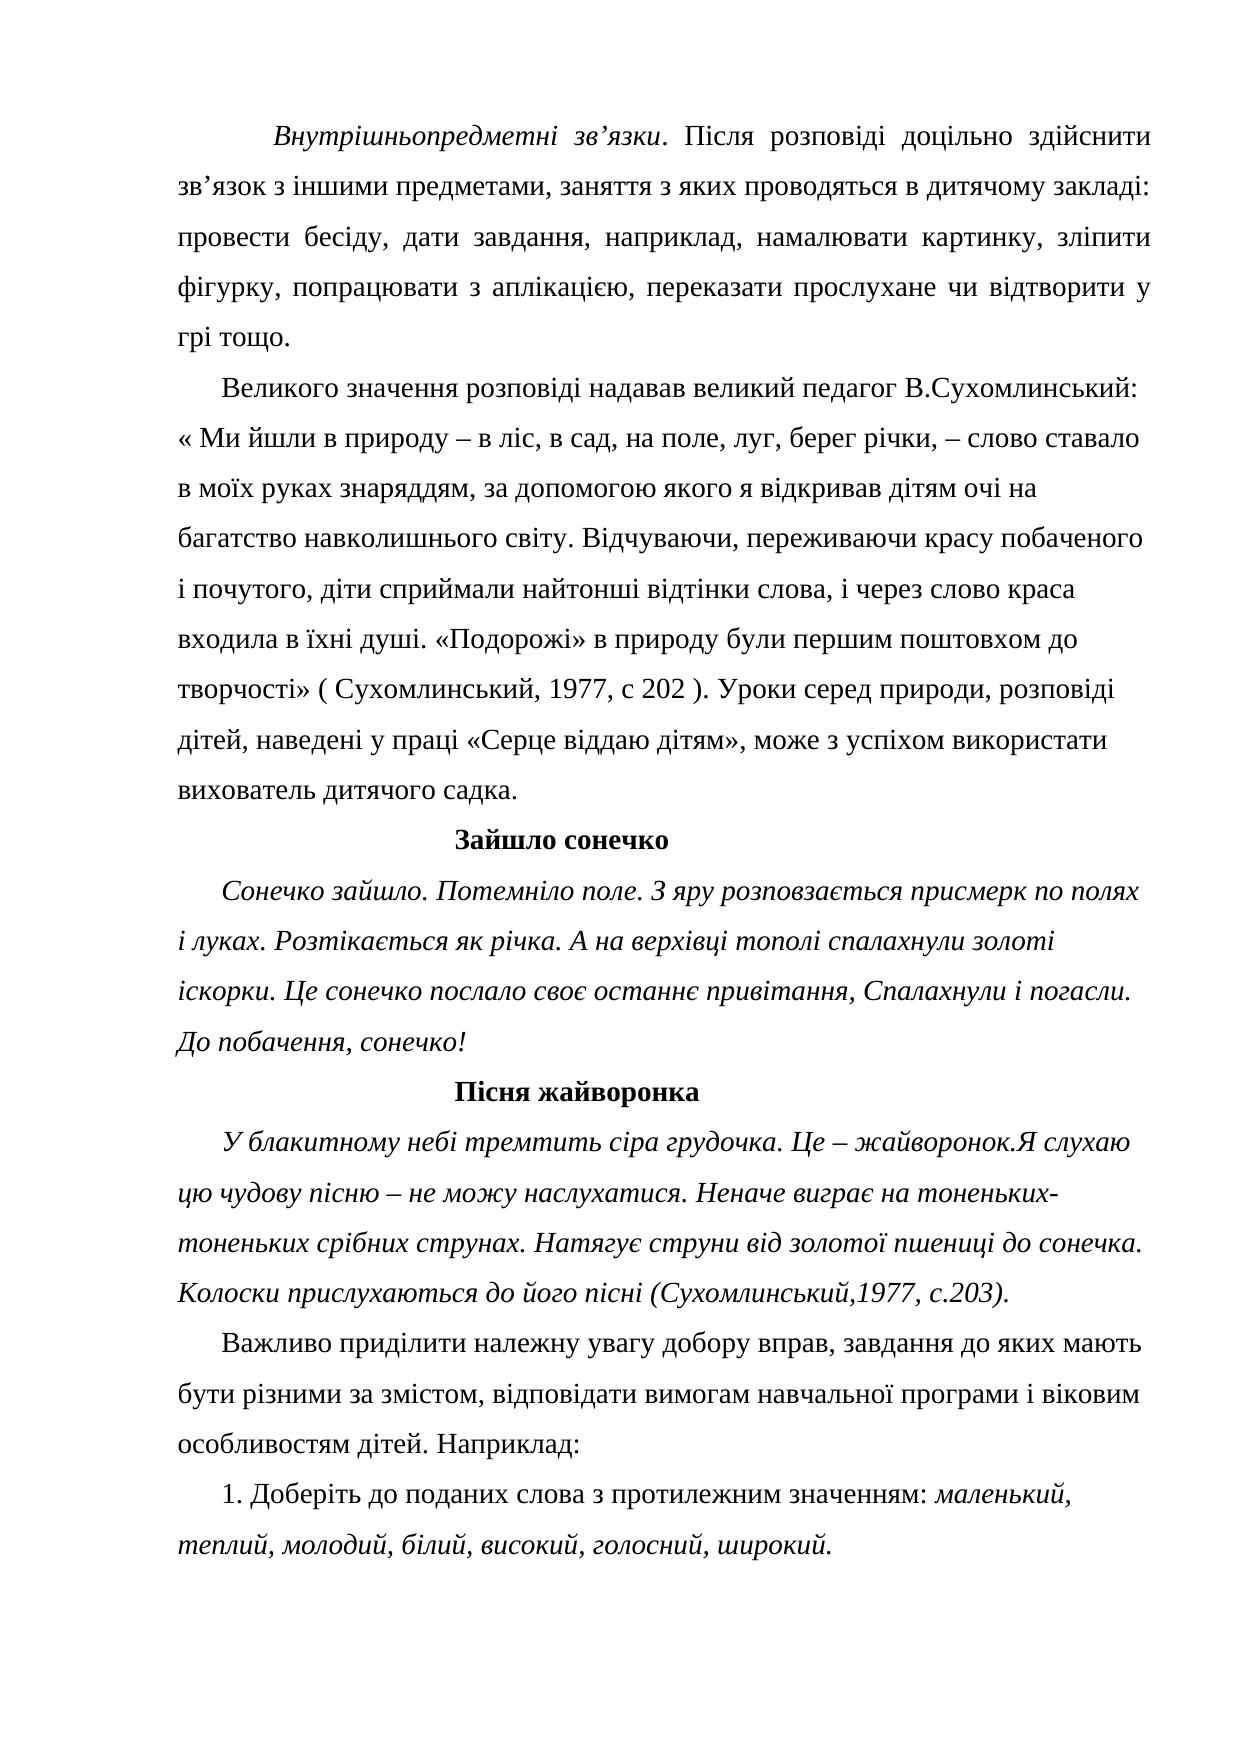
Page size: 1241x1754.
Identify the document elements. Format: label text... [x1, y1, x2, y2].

text У блакитному небі тремтить сіра грудочка. Це – жайворонок.Я слухаю цю чудову пісню – не можу наслухатися. Неначе виграє на тоненьких-тоненьких срібних струнах. Натягує струни від золотої пшениці до сонечка. Колоски прислухаються до його пісні (Сухомлинський,1977, с.203). [177, 1124, 1152, 1309]
text 1. Доберіть до поданих слова з протилежним значенням: маленький, теплий, молодий, білий, високий, голосний, широкий. [177, 1477, 1152, 1560]
text Пісня жайворонка [177, 1074, 1152, 1108]
text Великого значення розповіді надавав великий педагог В.Сухомлинський: « Ми йшли в природу – в ліс, в сад, на поле, луг, берег річки, – слово ставало в моїх руках знаряддям, за допомогою якого я відкривав дітям очі на багатство навколишнього світу. Відчуваючи, переживаючи красу побаченого і почутого, діти сприймали найтонші відтінки слова, і через слово краса входила в їхні душі. «Подорожі» в природу були першим поштовхом до творчості» ( Сухомлинський, 1977, с 202 ). Уроки серед природи, розповіді дітей, наведені у праці «Серце віддаю дітям», може з успіхом використати вихователь дитячого садка. [177, 370, 1152, 806]
text Сонечко зайшло. Потемніло поле. З яру розповзається присмерк по полях і луках. Розтікається як річка. А на верхівці тополі спалахнули золоті іскорки. Це сонечко послало своє останнє привітання, Спалахнули і погасли. До побачення, сонечко! [177, 873, 1152, 1057]
text Важливо приділити належну увагу добору вправ, завдання до яких мають бути різними за змістом, відповідати вимогам навчальної програми і віковим особливостям дітей. Наприклад: [177, 1326, 1152, 1460]
text Внутрішньопредметні зв’язки. Після розповіді доцільно здійснити зв’язок з іншими предметами, заняття з яких проводяться в дитячому закладі: провести бесіду, дати завдання, наприклад, намалювати картинку, зліпити фігурку, попрацювати з аплікацією, переказати прослухане чи відтворити у грі тощо. [177, 118, 1152, 353]
text Зайшло сонечко [177, 822, 1152, 856]
